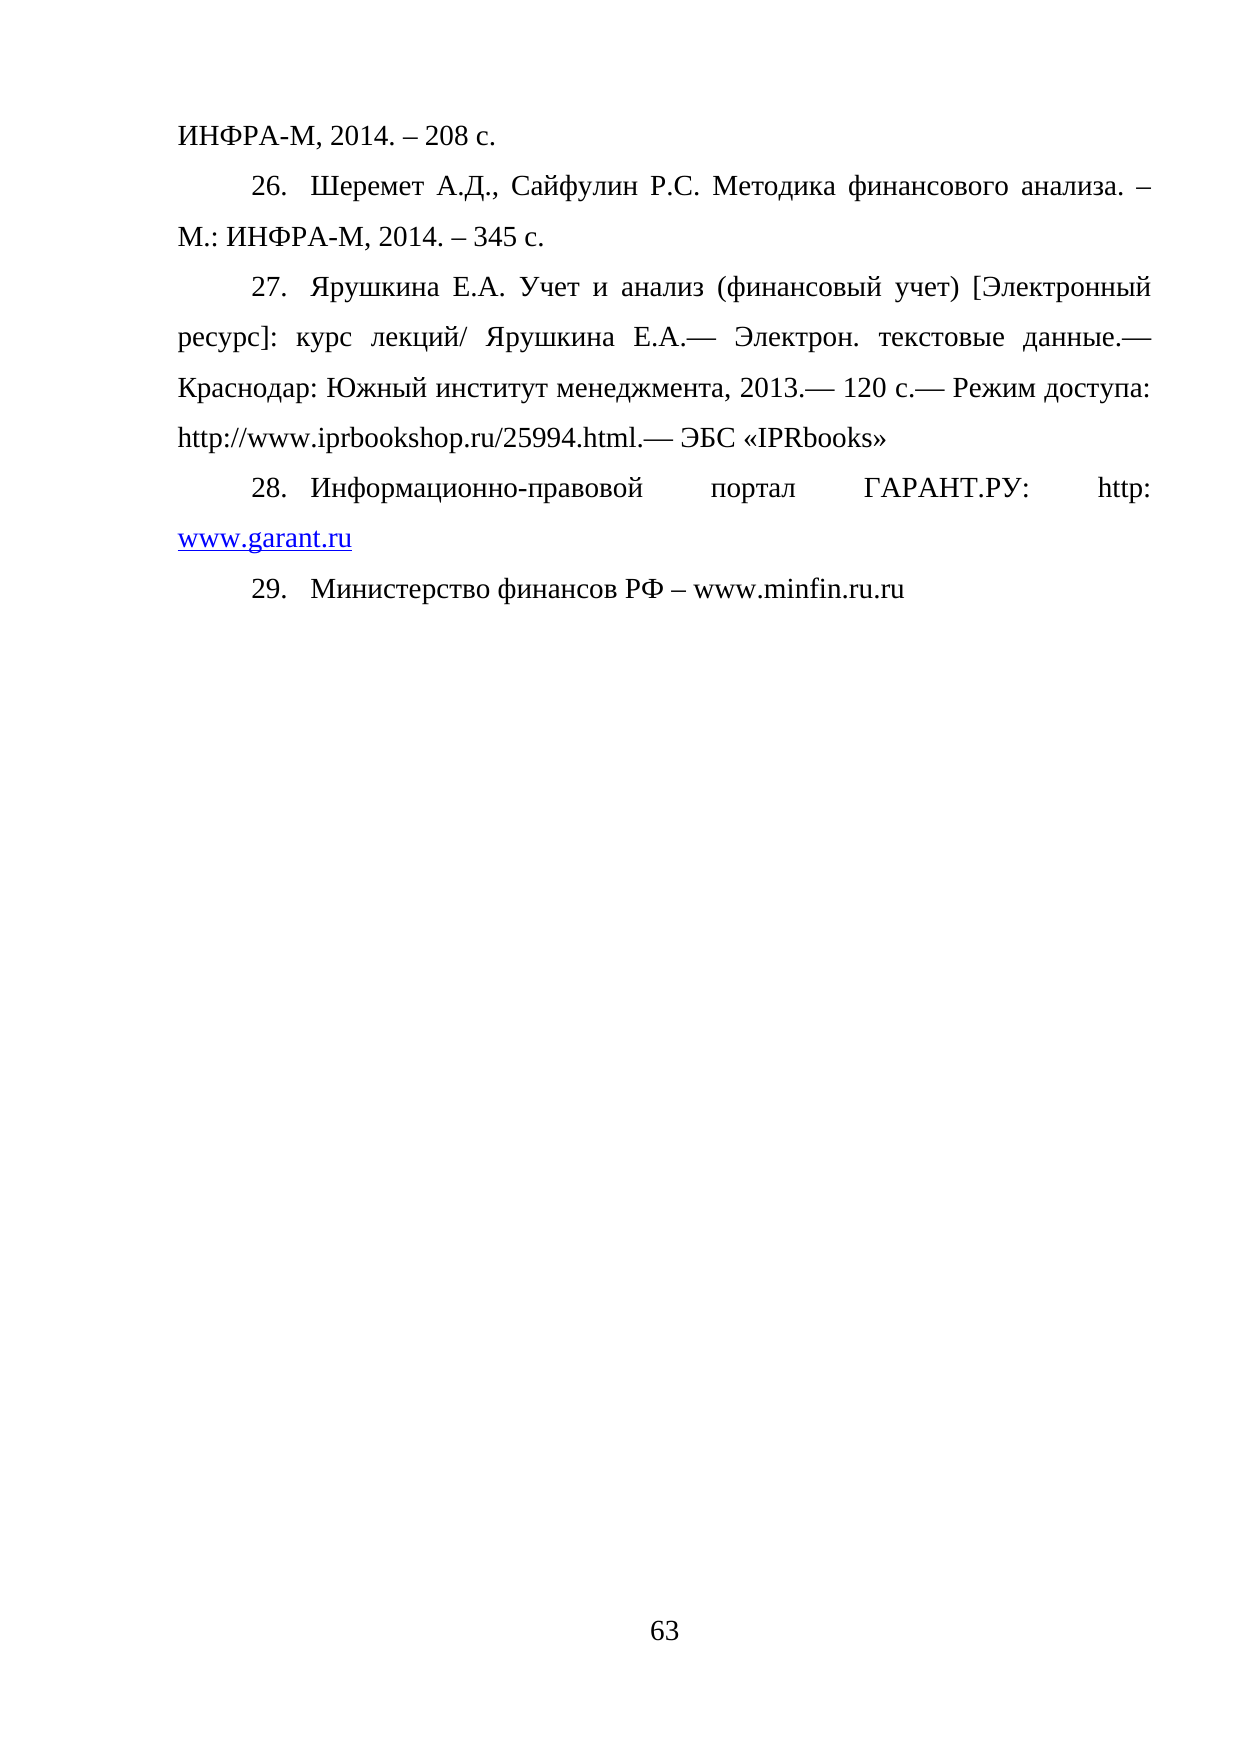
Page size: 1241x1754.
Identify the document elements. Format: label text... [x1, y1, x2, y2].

list Министерство финансов РФ – www.minfin.ru.ru [177, 571, 1152, 604]
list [177, 118, 1152, 152]
list Ярушкина Е.А. Учет и анализ (финансовый учет) [Электронный ресурс]: курс лекций/ Ярушкина Е.А.— Электрон. текстовые данные.— Краснодар: Южный институт менеджмента, 2013.— 120 c.— Режим доступа: http://www.iprbookshop.ru/25994.html.— ЭБС «IPRbooks» [177, 269, 1152, 453]
list Шеремет А.Д., Сайфулин Р.С. Методика финансового анализа. – М.: ИНФРА-М, 2014. – 345 с. [177, 168, 1152, 252]
list Информационно-правовой портал ГАРАНТ.РУ: http: www.garant.ru [177, 470, 1152, 554]
